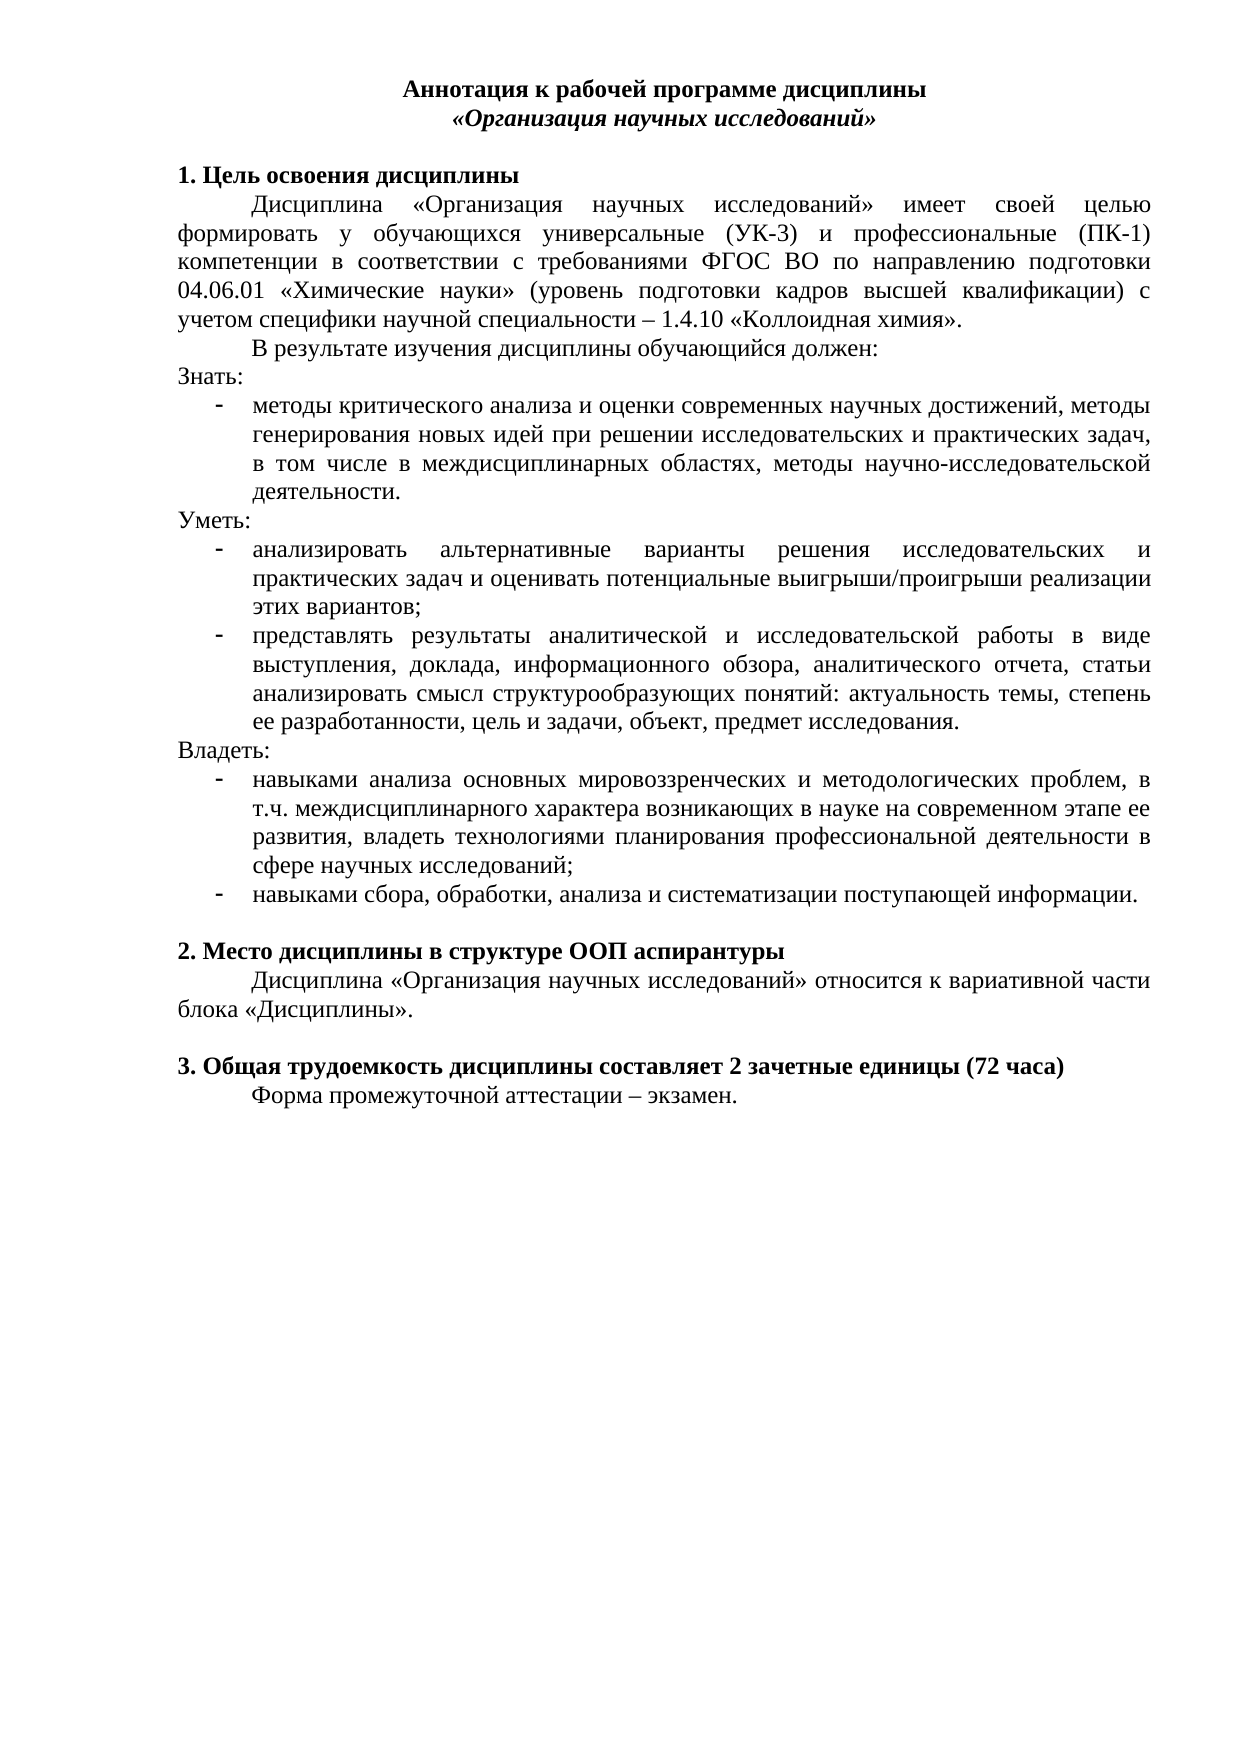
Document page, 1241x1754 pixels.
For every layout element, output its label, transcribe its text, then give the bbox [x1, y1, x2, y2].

text «Организация научных исследований» [177, 103, 1152, 131]
text Аннотация к рабочей программе дисциплины [177, 74, 1152, 103]
text Дисциплина «Организация научных исследований» имеет своей целью формировать у обучающихся универсальные (УК-3) и профессиональные (ПК-1) компетенции в соответствии с требованиями ФГОС ВО по направлению подготовки 04.06.01 «Химические науки» (уровень подготовки кадров высшей квалификации) с учетом специфики научной специальности – 1.4.10 «Коллоидная химия». [177, 189, 1152, 333]
text Владеть: [177, 735, 1152, 764]
list представлять результаты аналитической и исследовательской работы в виде выступления, доклада, информационного обзора, аналитического отчета, статьи анализировать смысл структурообразующих понятий: актуальность темы, степень ее разработанности, цель и задачи, объект, предмет исследования. [215, 620, 1152, 735]
text Уметь: [177, 505, 1152, 534]
text В результате изучения дисциплины обучающийся должен: [177, 333, 1152, 361]
text 1. Цель освоения дисциплины [177, 160, 1152, 189]
list методы критического анализа и оценки современных научных достижений, методы генерирования новых идей при решении исследовательских и практических задач, в том числе в междисциплинарных областях, методы научно-исследовательской деятельности. [215, 390, 1152, 505]
list навыками анализа основных мировоззренческих и методологических проблем, в т.ч. междисциплинарного характера возникающих в науке на современном этапе ее развития, владеть технологиями планирования профессиональной деятельности в сфере научных исследований; [215, 764, 1152, 879]
list навыками сбора, обработки, анализа и систематизации поступающей информации. [215, 879, 1152, 908]
text Форма промежуточной аттестации – экзамен. [177, 1080, 1152, 1109]
text 3. Общая трудоемкость дисциплины составляет 2 зачетные единицы (72 часа) [177, 1051, 1152, 1080]
text Знать: [177, 361, 1152, 390]
list анализировать альтернативные варианты решения исследовательских и практических задач и оценивать потенциальные выигрыши/проигрыши реализации этих вариантов; [215, 534, 1152, 620]
text 2. Место дисциплины в структуре ООП аспирантуры [177, 936, 1152, 965]
text Дисциплина «Организация научных исследований» относится к вариативной части блока «Дисциплины». [177, 965, 1152, 1023]
